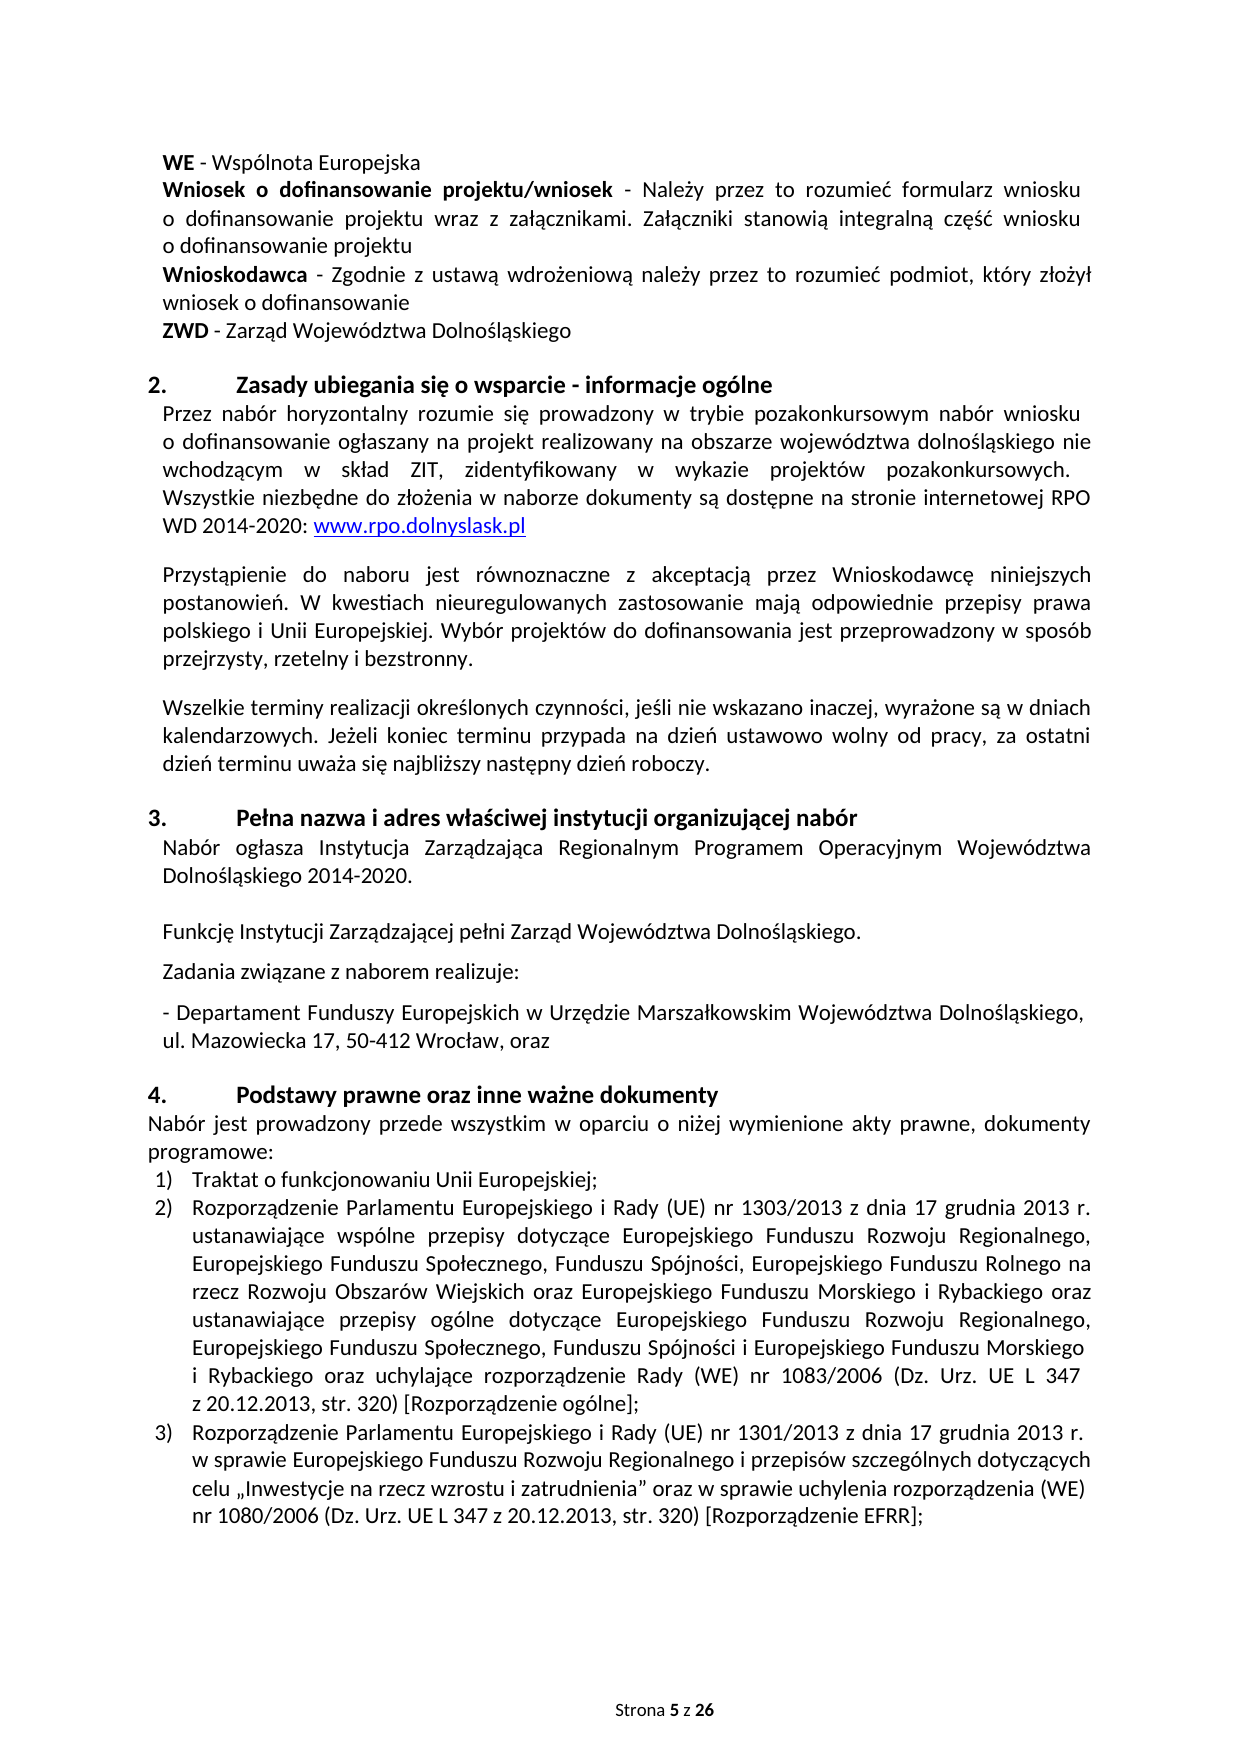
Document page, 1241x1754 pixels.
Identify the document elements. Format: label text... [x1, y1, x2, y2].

list Zadania związane z naborem realizuje: [162, 957, 1093, 985]
list Rozporządzenie Parlamentu Europejskiego i Rady (UE) nr 1301/2013 z dnia 17 grudnia 2013 r. w sprawie Europejskiego Funduszu Rozwoju Regionalnego i przepisów szczególnych dotyczących celu „Inwestycje na rzecz wzrostu i zatrudnienia” oraz w sprawie uchylenia rozporządzenia (WE) nr 1080/2006 (Dz. Urz. UE L 347 z 20.12.2013, str. 320) [Rozporządzenie EFRR]; [154, 1418, 1093, 1530]
text Nabór ogłasza Instytucja Zarządzająca Regionalnym Programem Operacyjnym Województwa Dolnośląskiego 2014-2020. [162, 833, 1093, 889]
text Przez nabór horyzontalny rozumie się prowadzony w trybie pozakonkursowym nabór wniosku o dofinansowanie ogłaszany na projekt realizowany na obszarze województwa dolnośląskiego nie wchodzącym w skład ZIT, zidentyfikowany w wykazie projektów pozakonkursowych. Wszystkie niezbędne do złożenia w naborze dokumenty są dostępne na stronie internetowej RPO WD 2014-2020: www.rpo.dolnyslask.pl [162, 399, 1093, 539]
subtitle Zasady ubiegania się o wsparcie - informacje ogólne [148, 369, 1093, 399]
text Wnioskodawca - Zgodnie z ustawą wdrożeniową należy przez to rozumieć podmiot, który złożył wniosek o dofinansowanie [162, 260, 1093, 316]
subtitle Pełna nazwa i adres właściwej instytucji organizującej nabór [148, 802, 1093, 833]
text Funkcję Instytucji Zarządzającej pełni Zarząd Województwa Dolnośląskiego. [162, 917, 1093, 945]
subtitle Podstawy prawne oraz inne ważne dokumenty [148, 1079, 1093, 1109]
list Rozporządzenie Parlamentu Europejskiego i Rady (UE) nr 1303/2013 z dnia 17 grudnia 2013 r. ustanawiające wspólne przepisy dotyczące Europejskiego Funduszu Rozwoju Regionalnego, Europejskiego Funduszu Społecznego, Funduszu Spójności, Europejskiego Funduszu Rolnego na rzecz Rozwoju Obszarów Wiejskich oraz Europejskiego Funduszu Morskiego i Rybackiego oraz ustanawiające przepisy ogólne dotyczące Europejskiego Funduszu Rozwoju Regionalnego, Europejskiego Funduszu Społecznego, Funduszu Spójności i Europejskiego Funduszu Morskiego i Rybackiego oraz uchylające rozporządzenie Rady (WE) nr 1083/2006 (Dz. Urz. UE L 347 z 20.12.2013, str. 320) [Rozporządzenie ogólne]; [154, 1193, 1093, 1418]
list Traktat o funkcjonowaniu Unii Europejskiej; [154, 1165, 1093, 1193]
text Nabór jest prowadzony przede wszystkim w oparciu o niżej wymienione akty prawne, dokumenty programowe: [148, 1109, 1093, 1165]
text ZWD - Zarząd Województwa Dolnośląskiego [162, 316, 1093, 344]
text Wszelkie terminy realizacji określonych czynności, jeśli nie wskazano inaczej, wyrażone są w dniach kalendarzowych. Jeżeli koniec terminu przypada na dzień ustawowo wolny od pracy, za ostatni dzień terminu uważa się najbliższy następny dzień roboczy. [162, 693, 1093, 777]
text Przystąpienie do naboru jest równoznaczne z akceptacją przez Wnioskodawcę niniejszych postanowień. W kwestiach nieuregulowanych zastosowanie mają odpowiednie przepisy prawa polskiego i Unii Europejskiej. Wybór projektów do dofinansowania jest przeprowadzony w sposób przejrzysty, rzetelny i bezstronny. [162, 560, 1093, 672]
text WE - Wspólnota Europejska [162, 148, 1093, 176]
list - Departament Funduszy Europejskich w Urzędzie Marszałkowskim Województwa Dolnośląskiego, ul. Mazowiecka 17, 50-412 Wrocław, oraz [162, 998, 1093, 1054]
text Wniosek o dofinansowanie projektu/wniosek - Należy przez to rozumieć formularz wniosku o dofinansowanie projektu wraz z załącznikami. Załączniki stanowią integralną część wniosku o dofinansowanie projektu [162, 176, 1093, 260]
